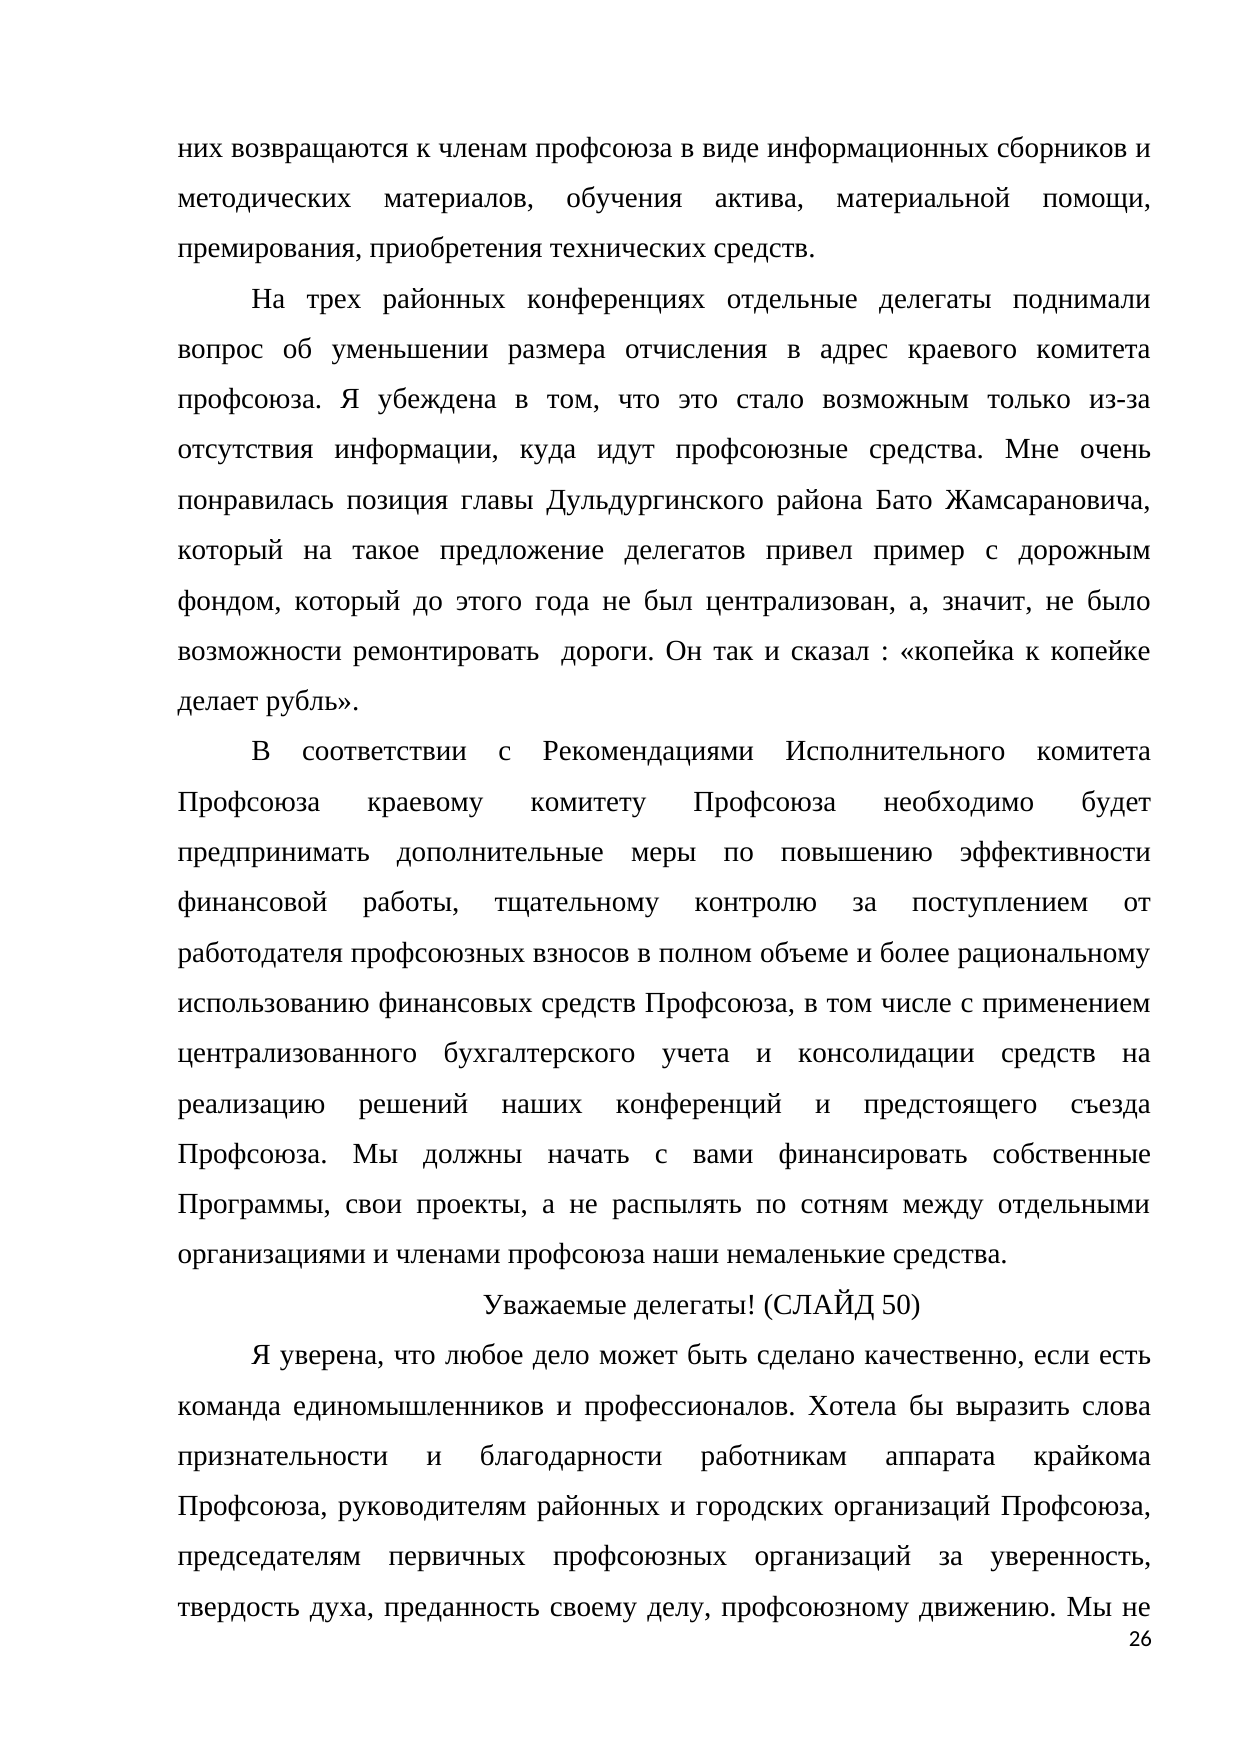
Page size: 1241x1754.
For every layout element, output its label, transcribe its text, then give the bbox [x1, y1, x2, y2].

text Уважаемые делегаты! (СЛАЙД 50) [177, 1287, 1152, 1321]
text В соответствии с Рекомендациями Исполнительного комитета Профсоюза краевому комитету Профсоюза необходимо будет предпринимать дополнительные меры по повышению эффективности финансовой работы, тщательному контролю за поступлением от работодателя профсоюзных взносов в полном объеме и более рациональному использованию финансовых средств Профсоюза, в том числе с применением централизованного бухгалтерского учета и консолидации средств на реализацию решений наших конференций и предстоящего съезда Профсоюза. Мы должны начать с вами финансировать собственные Программы, свои проекты, а не распылять по сотням между отдельными организациями и членами профсоюза наши немаленькие средства. [177, 733, 1152, 1270]
text На трех районных конференциях отдельные делегаты поднимали вопрос об уменьшении размера отчисления в адрес краевого комитета профсоюза. Я убеждена в том, что это стало возможным только из-за отсутствия информации, куда идут профсоюзные средства. Мне очень понравилась позиция главы Дульдургинского района Бато Жамсарановича, который на такое предложение делегатов привел пример с дорожным фондом, который до этого года не был централизован, а, значит, не было возможности ремонтировать дороги. Он так и сказал : «копейка к копейке делает рубль». [177, 281, 1152, 717]
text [177, 1337, 1152, 1622]
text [177, 130, 1152, 264]
